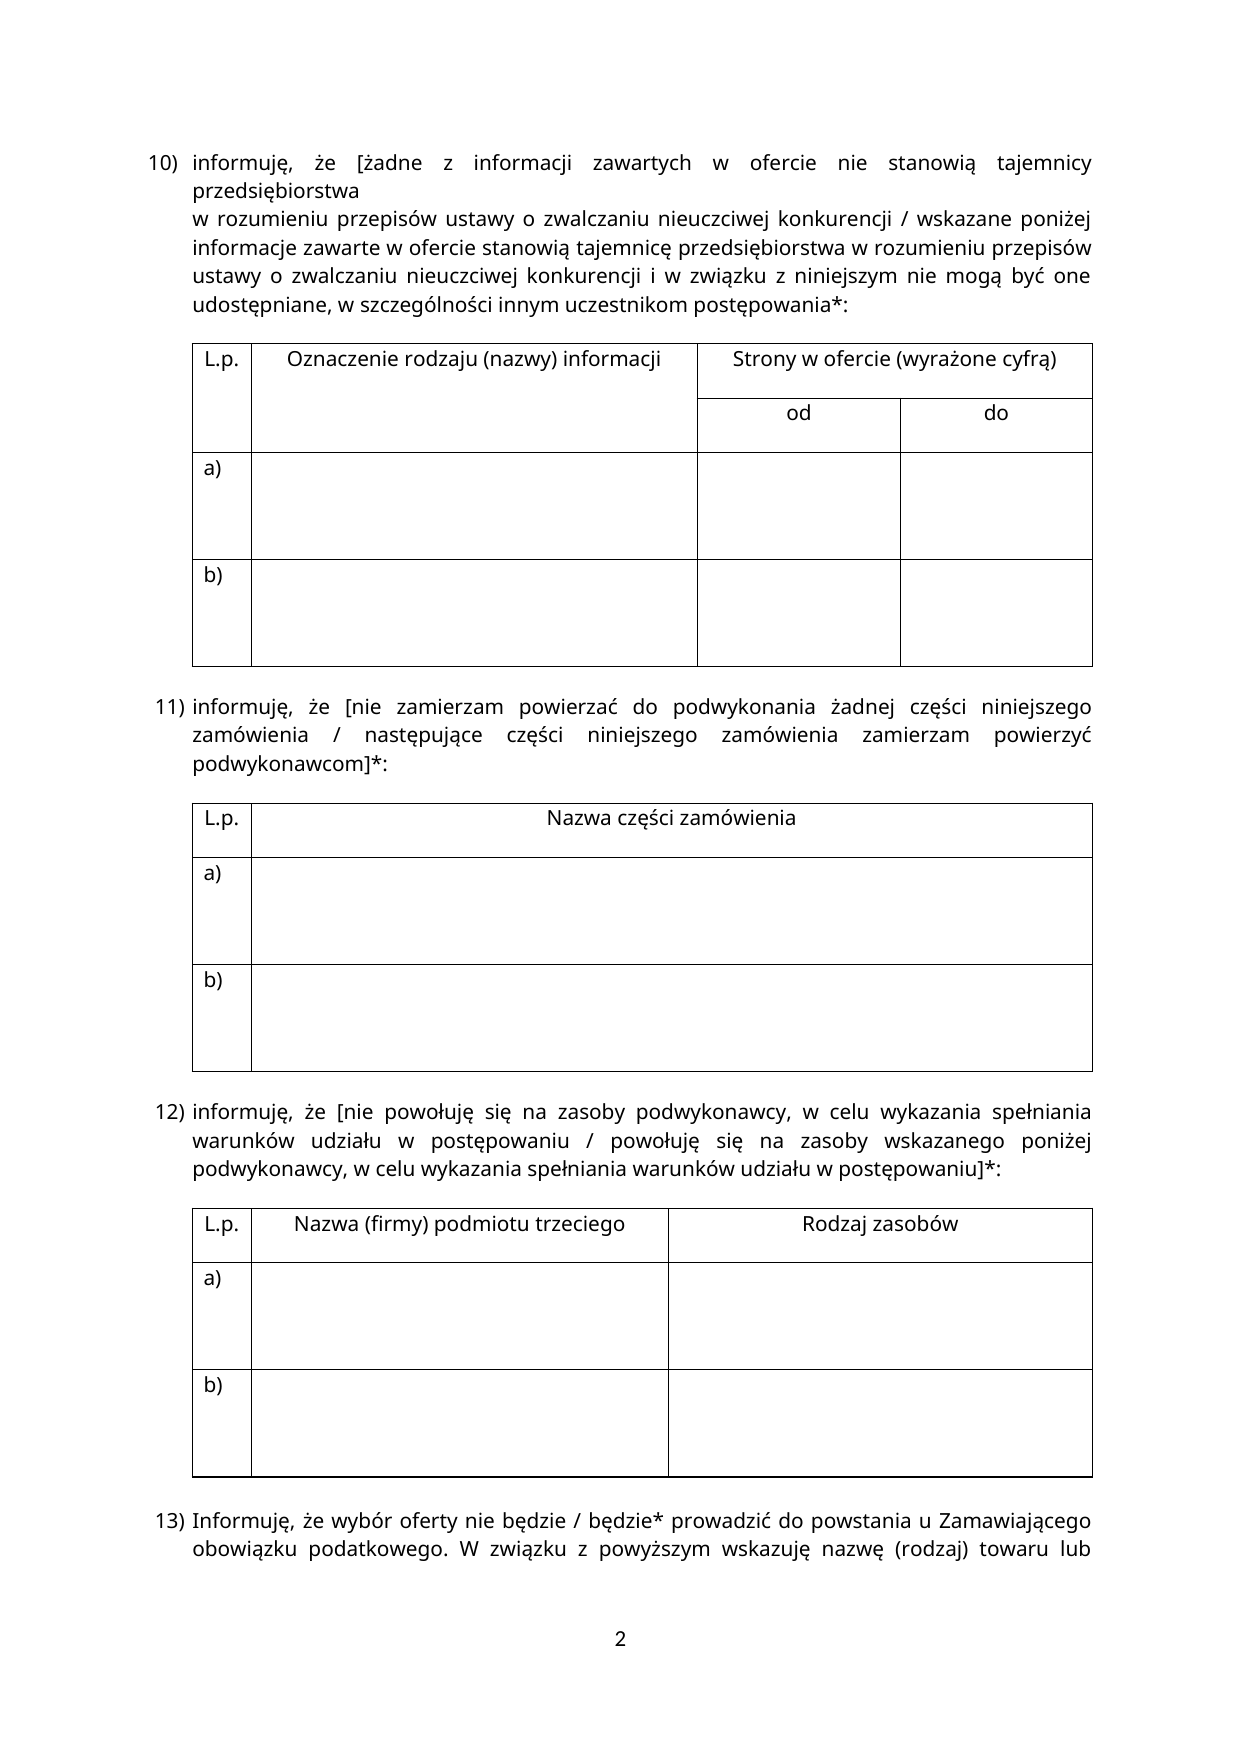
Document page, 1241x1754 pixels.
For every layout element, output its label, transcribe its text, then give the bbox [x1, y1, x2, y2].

table_cell [252, 965, 1092, 1071]
table_cell a) [193, 1263, 251, 1369]
table_cell [901, 453, 1092, 559]
table_header Nazwa (firmy) podmiotu trzeciego [252, 1209, 668, 1262]
table_cell [252, 560, 697, 666]
table_cell b) [193, 1370, 251, 1476]
table_header Oznaczenie rodzaju (nazwy) informacji [252, 344, 697, 452]
table_header Rodzaj zasobów [669, 1209, 1092, 1262]
table_cell do [901, 399, 1092, 452]
table_cell [698, 560, 900, 666]
table_cell [252, 453, 697, 559]
table_header Strony w ofercie (wyrażone cyfrą) [698, 344, 1092, 397]
table_cell [669, 1263, 1092, 1369]
table_cell [698, 453, 900, 559]
table_cell a) [193, 858, 251, 964]
table_header L.p. [193, 1209, 251, 1262]
table_cell b) [193, 560, 251, 666]
table_cell [252, 1263, 668, 1369]
table_header Nazwa części zamówienia [252, 804, 1092, 857]
table_cell [252, 858, 1092, 964]
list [154, 1506, 1093, 1563]
table_cell [901, 560, 1092, 666]
list informuję, że [nie powołuję się na zasoby podwykonawcy, w celu wykazania spełniania warunków udziału w postępowaniu / powołuję się na zasoby wskazanego poniżej podwykonawcy, w celu wykazania spełniania warunków udziału w postępowaniu]*: [154, 1097, 1093, 1183]
table_cell [669, 1370, 1092, 1476]
table_cell od [698, 399, 900, 452]
table_cell [252, 1370, 668, 1476]
table_cell a) [193, 453, 251, 559]
list informuję, że [żadne z informacji zawartych w ofercie nie stanowią tajemnicy przedsiębiorstwa w rozumieniu przepisów ustawy o zwalczaniu nieuczciwej konkurencji / wskazane poniżej informacje zawarte w ofercie stanowią tajemnicę przedsiębiorstwa w rozumieniu przepisów ustawy o zwalczaniu nieuczciwej konkurencji i w związku z niniejszym nie mogą być one udostępniane, w szczególności innym uczestnikom postępowania*: [148, 148, 1093, 318]
table_cell b) [193, 965, 251, 1071]
table_header L.p. [193, 344, 251, 452]
table_header L.p. [193, 804, 251, 857]
list informuję, że [nie zamierzam powierzać do podwykonania żadnej części niniejszego zamówienia / następujące części niniejszego zamówienia zamierzam powierzyć podwykonawcom]*: [154, 692, 1093, 777]
